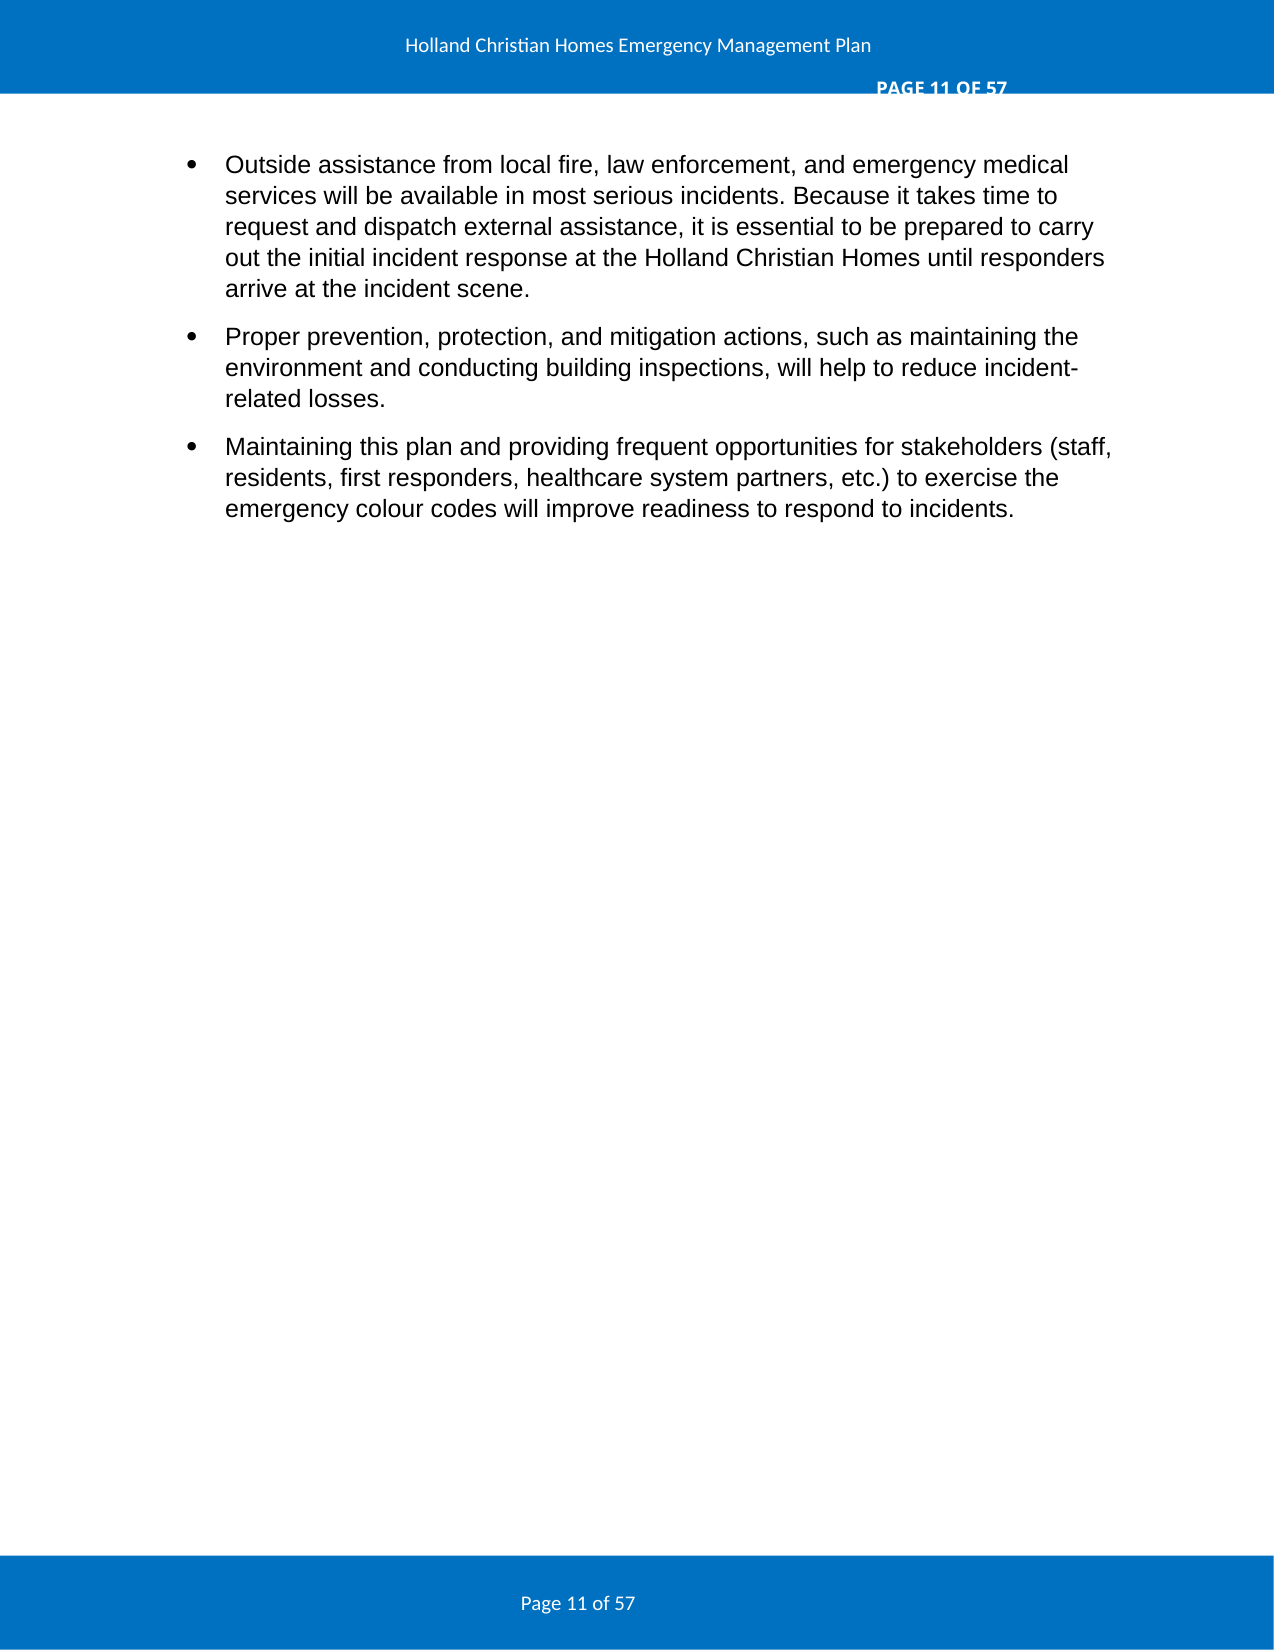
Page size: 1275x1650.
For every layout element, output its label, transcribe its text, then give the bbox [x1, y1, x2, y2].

list Maintaining this plan and providing frequent opportunities for stakeholders (staff, residents, first responders, healthcare system partners, etc.) to exercise the emergency colour codes will improve readiness to respond to incidents. [187, 432, 1125, 523]
list Proper prevention, protection, and mitigation actions, such as maintaining the environment and conducting building inspections, will help to reduce incident-related losses. [187, 322, 1125, 413]
list Outside assistance from local fire, law enforcement, and emergency medical services will be available in most serious incidents. Because it takes time to request and dispatch external assistance, it is essential to be prepared to carry out the initial incident response at the Holland Christian Homes until responders arrive at the incident scene. [187, 150, 1125, 303]
